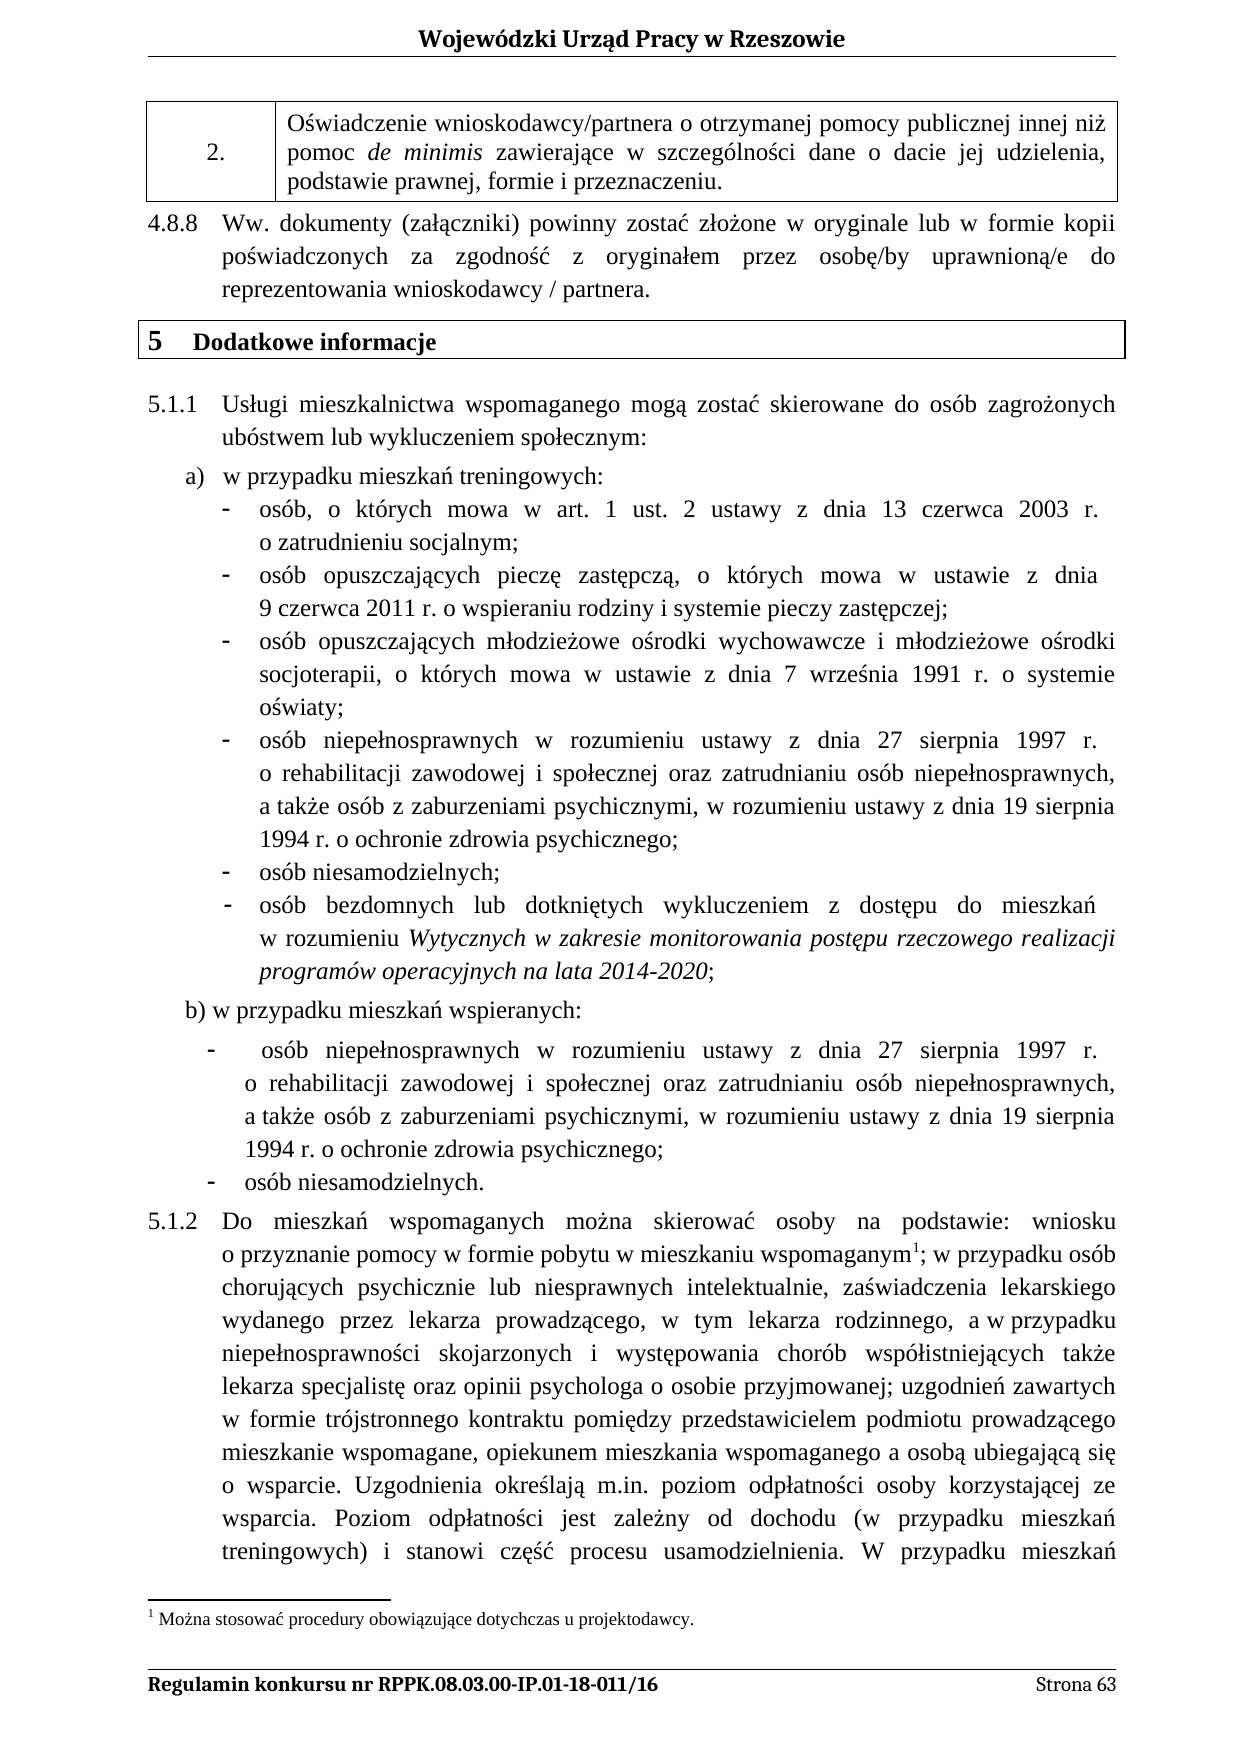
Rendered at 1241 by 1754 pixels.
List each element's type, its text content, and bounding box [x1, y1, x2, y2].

list w przypadku mieszkań treningowych: [185, 461, 1116, 490]
list osób opuszczających młodzieżowe ośrodki wychowawcze i młodzieżowe ośrodki socjoterapii, o których mowa w ustawie z dnia 7 września 1991 r. o systemie oświaty; [222, 626, 1116, 721]
subtitle Usługi mieszkalnictwa wspomaganego mogą zostać skierowane do osób zagrożonych ubóstwem lub wykluczeniem społecznym: [148, 389, 1116, 451]
list osób opuszczających pieczę zastępczą, o których mowa w ustawie z dnia 9 czerwca 2011 r. o wspieraniu rodziny i systemie pieczy zastępczej; [222, 560, 1116, 622]
table_cell Oświadczenie wnioskodawcy/partnera o otrzymanej pomocy publicznej innej niż pomoc de minimis zawierające w szczególności dane o dacie jej udzielenia, podstawie prawnej, formie i przeznaczeniu. [276, 102, 1117, 201]
list osób niepełnosprawnych w rozumieniu ustawy z dnia 27 sierpnia 1997 r. o rehabilitacji zawodowej i społecznej oraz zatrudnianiu osób niepełnosprawnych, a także osób z zaburzeniami psychicznymi, w rozumieniu ustawy z dnia 19 sierpnia 1994 r. o ochronie zdrowia psychicznego; [222, 725, 1116, 853]
subtitle Dodatkowe informacje [139, 321, 1124, 358]
subtitle Ww. dokumenty (załączniki) powinny zostać złożone w oryginale lub w formie kopii poświadczonych za zgodność z oryginałem przez osobę/by uprawnioną/e do reprezentowania wnioskodawcy / partnera. [148, 208, 1116, 303]
list osób niesamodzielnych; [222, 857, 1116, 886]
table_cell [147, 102, 275, 201]
list osób niepełnosprawnych w rozumieniu ustawy z dnia 27 sierpnia 1997 r. o rehabilitacji zawodowej i społecznej oraz zatrudnianiu osób niepełnosprawnych, a także osób z zaburzeniami psychicznymi, w rozumieniu ustawy z dnia 19 sierpnia 1994 r. o ochronie zdrowia psychicznego; [207, 1035, 1116, 1163]
text b) w przypadku mieszkań wspieranych: [185, 996, 1116, 1024]
list osób bezdomnych lub dotkniętych wykluczeniem z dostępu do mieszkań w rozumieniu Wytycznych w zakresie monitorowania postępu rzeczowego realizacji programów operacyjnych na lata 2014-2020; [222, 890, 1116, 985]
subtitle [148, 1206, 1116, 1565]
list osób niesamodzielnych. [207, 1167, 1116, 1196]
list osób, o których mowa w art. 1 ust. 2 ustawy z dnia 13 czerwca 2003 r. o zatrudnieniu socjalnym; [222, 494, 1116, 556]
